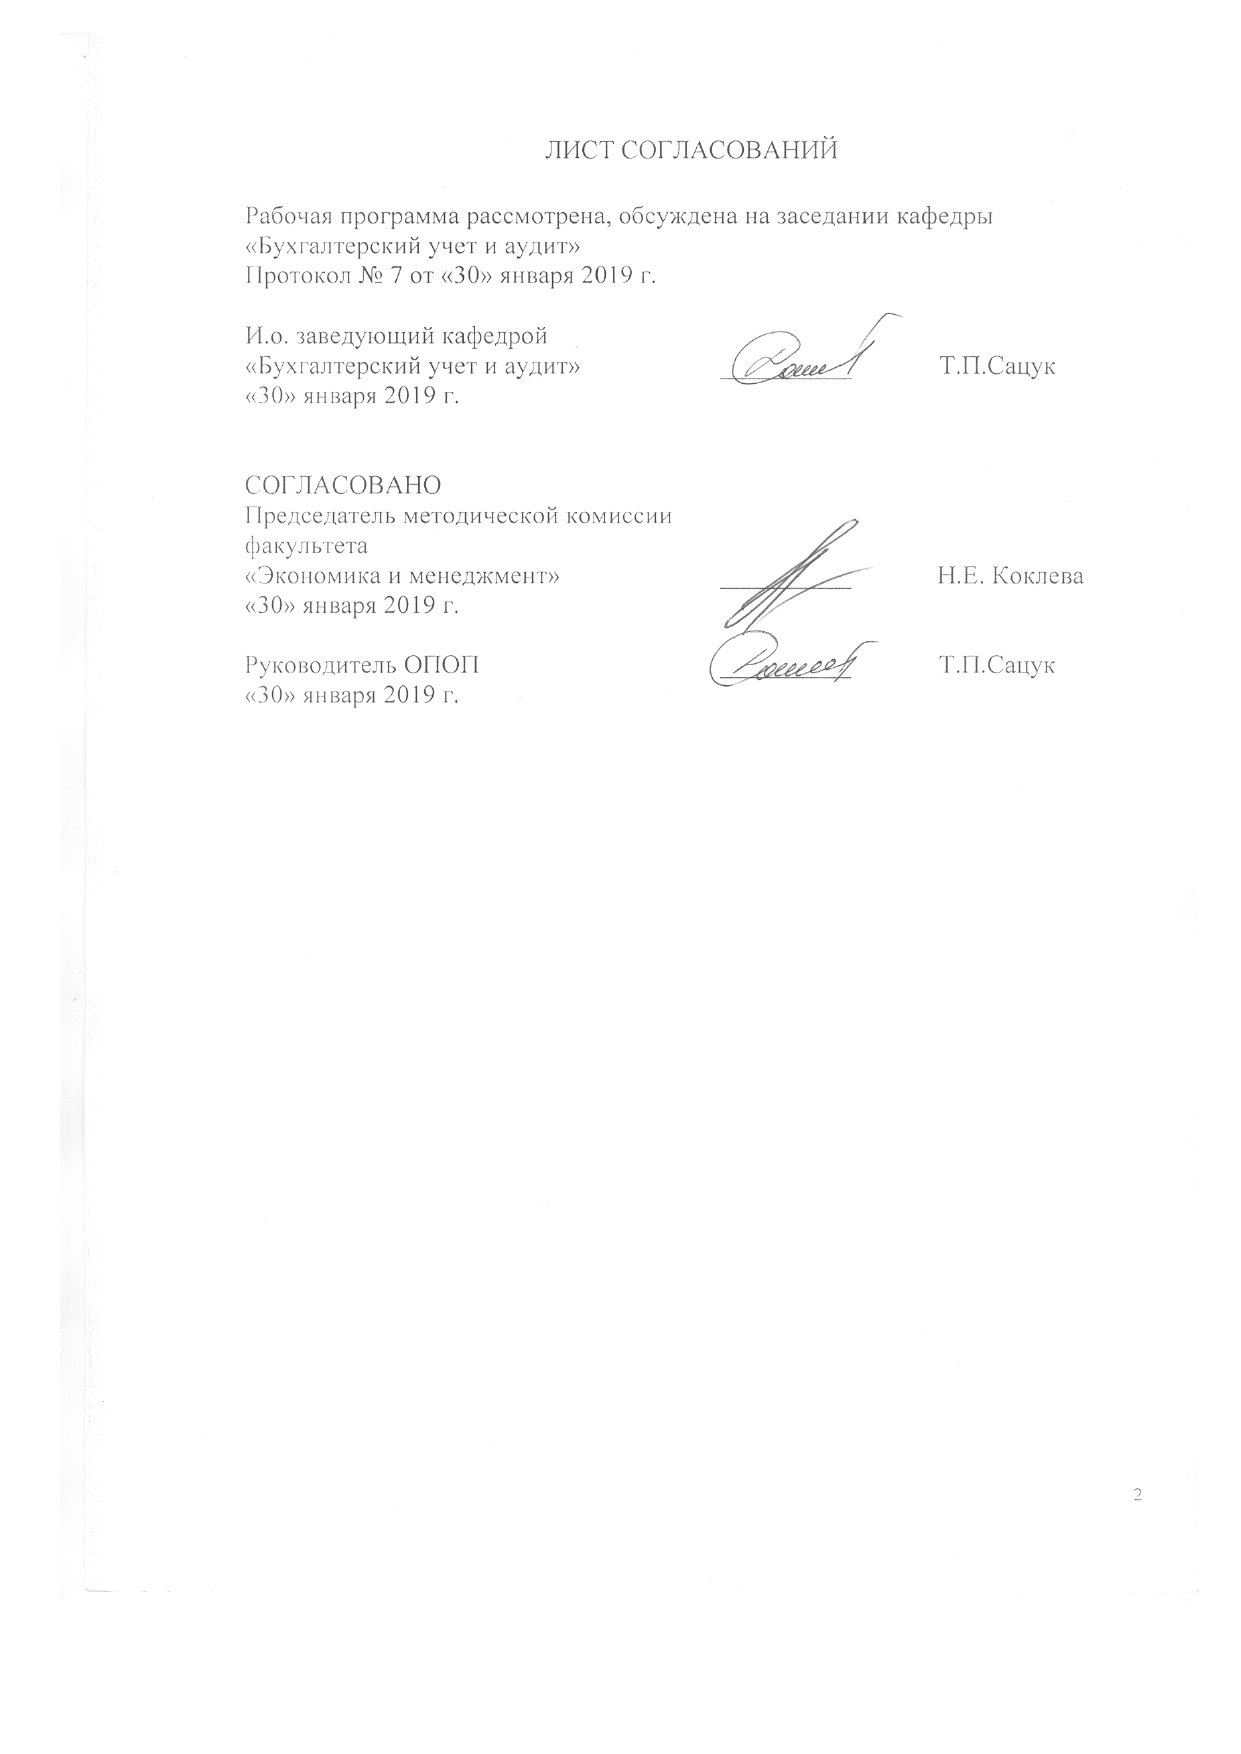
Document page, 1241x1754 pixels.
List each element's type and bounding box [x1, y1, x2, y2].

picture [60, 33, 1199, 1601]
